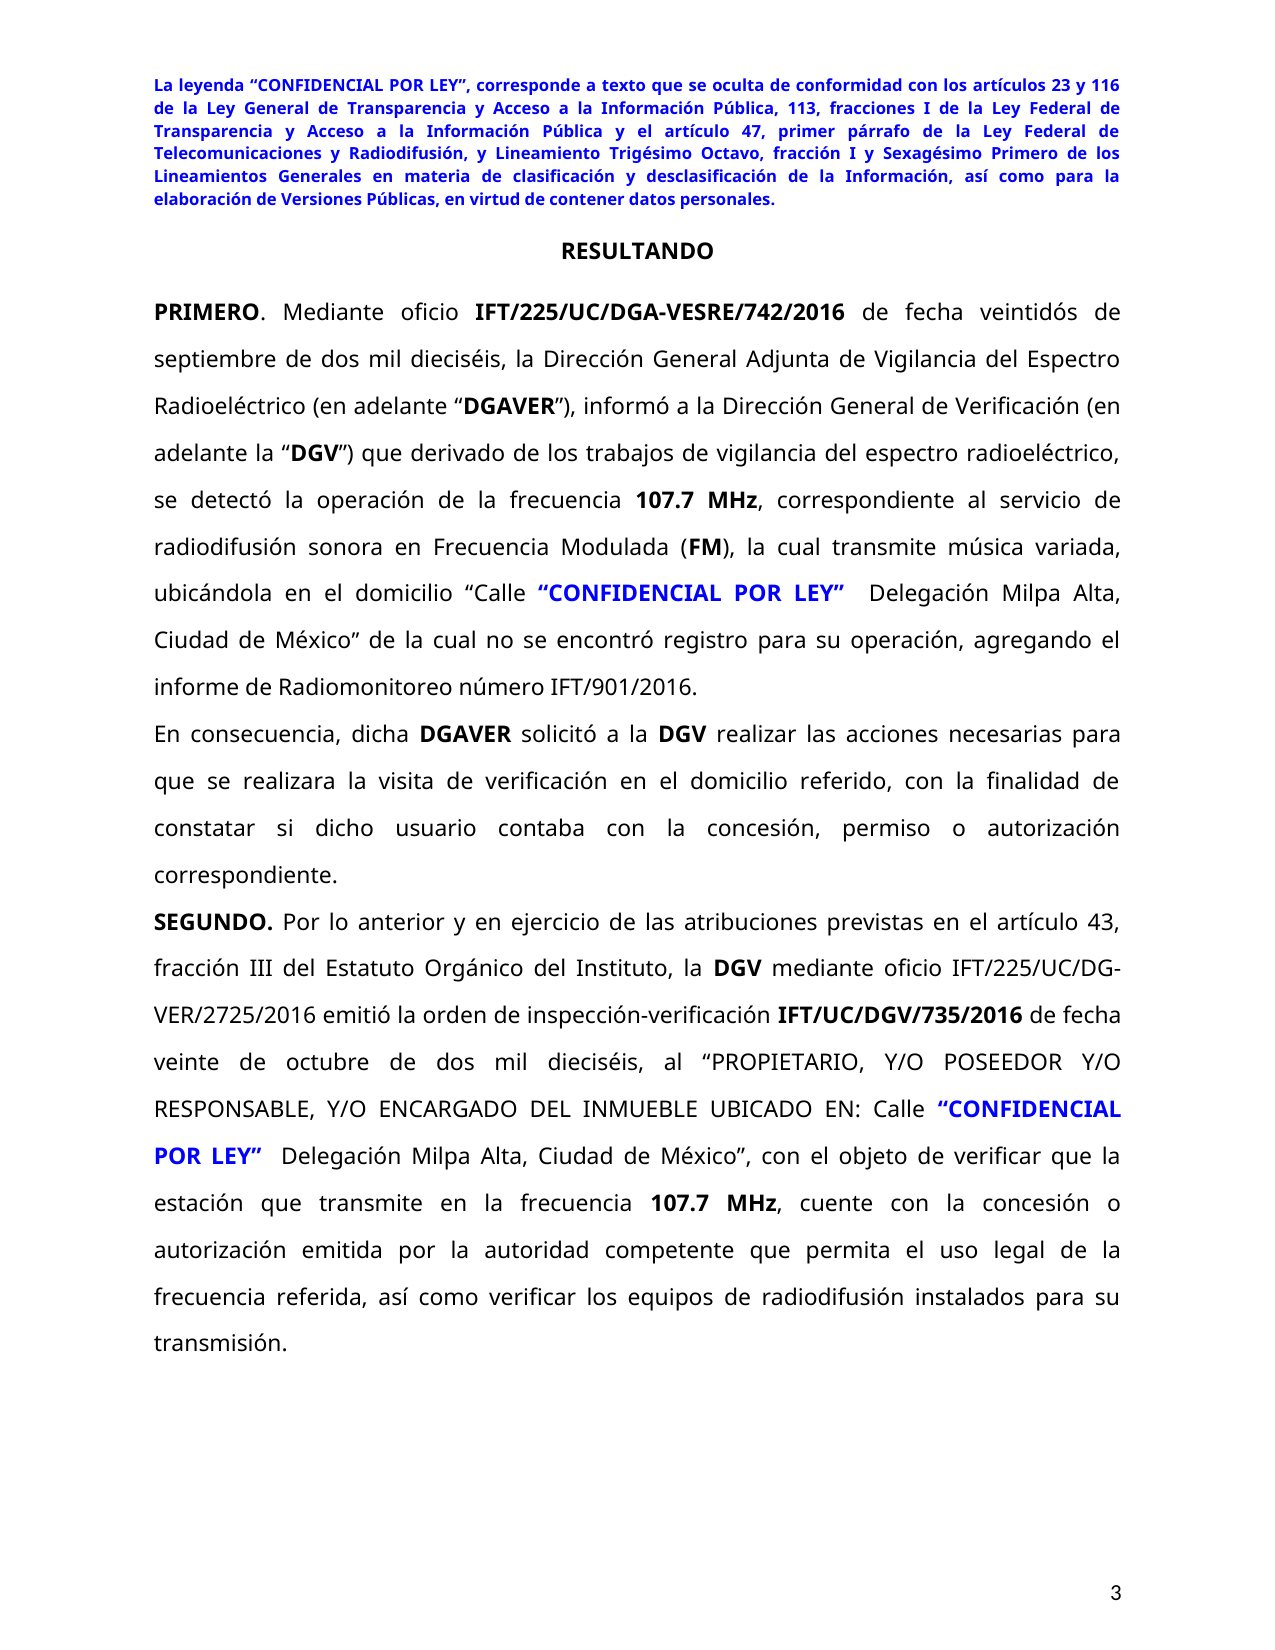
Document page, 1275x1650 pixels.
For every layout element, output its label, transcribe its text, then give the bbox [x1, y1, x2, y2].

list En consecuencia, dicha DGAVER solicitó a la DGV realizar las acciones necesarias para que se realizara la visita de verificación en el domicilio referido, con la finalidad de constatar si dicho usuario contaba con la concesión, permiso o autorización correspondiente. [153, 718, 1121, 890]
text SEGUNDO. Por lo anterior y en ejercicio de las atribuciones previstas en el artículo 43, fracción III del Estatuto Orgánico del Instituto, la DGV mediante oficio IFT/225/UC/DG-VER/2725/2016 emitió la orden de inspección-verificación IFT/UC/DGV/735/2016 de fecha veinte de octubre de dos mil dieciséis, al “PROPIETARIO, Y/O POSEEDOR Y/O RESPONSABLE, Y/O ENCARGADO DEL INMUEBLE UBICADO EN: Calle “CONFIDENCIAL POR LEY” Delegación Milpa Alta, Ciudad de México”, con el objeto de verificar que la estación que transmite en la frecuencia 107.7 MHz, cuente con la concesión o autorización emitida por la autoridad competente que permita el uso legal de la frecuencia referida, así como verificar los equipos de radiodifusión instalados para su transmisión. [153, 905, 1121, 1358]
subtitle RESULTANDO [153, 235, 1121, 266]
text PRIMERO. Mediante oficio IFT/225/UC/DGA-VESRE/742/2016 de fecha veintidós de septiembre de dos mil dieciséis, la Dirección General Adjunta de Vigilancia del Espectro Radioeléctrico (en adelante “DGAVER”), informó a la Dirección General de Verificación (en adelante la “DGV”) que derivado de los trabajos de vigilancia del espectro radioeléctrico, se detectó la operación de la frecuencia 107.7 MHz, correspondiente al servicio de radiodifusión sonora en Frecuencia Modulada (FM), la cual transmite música variada, ubicándola en el domicilio “Calle “CONFIDENCIAL POR LEY” Delegación Milpa Alta, Ciudad de México” de la cual no se encontró registro para su operación, agregando el informe de Radiomonitoreo número IFT/901/2016. [153, 296, 1121, 702]
